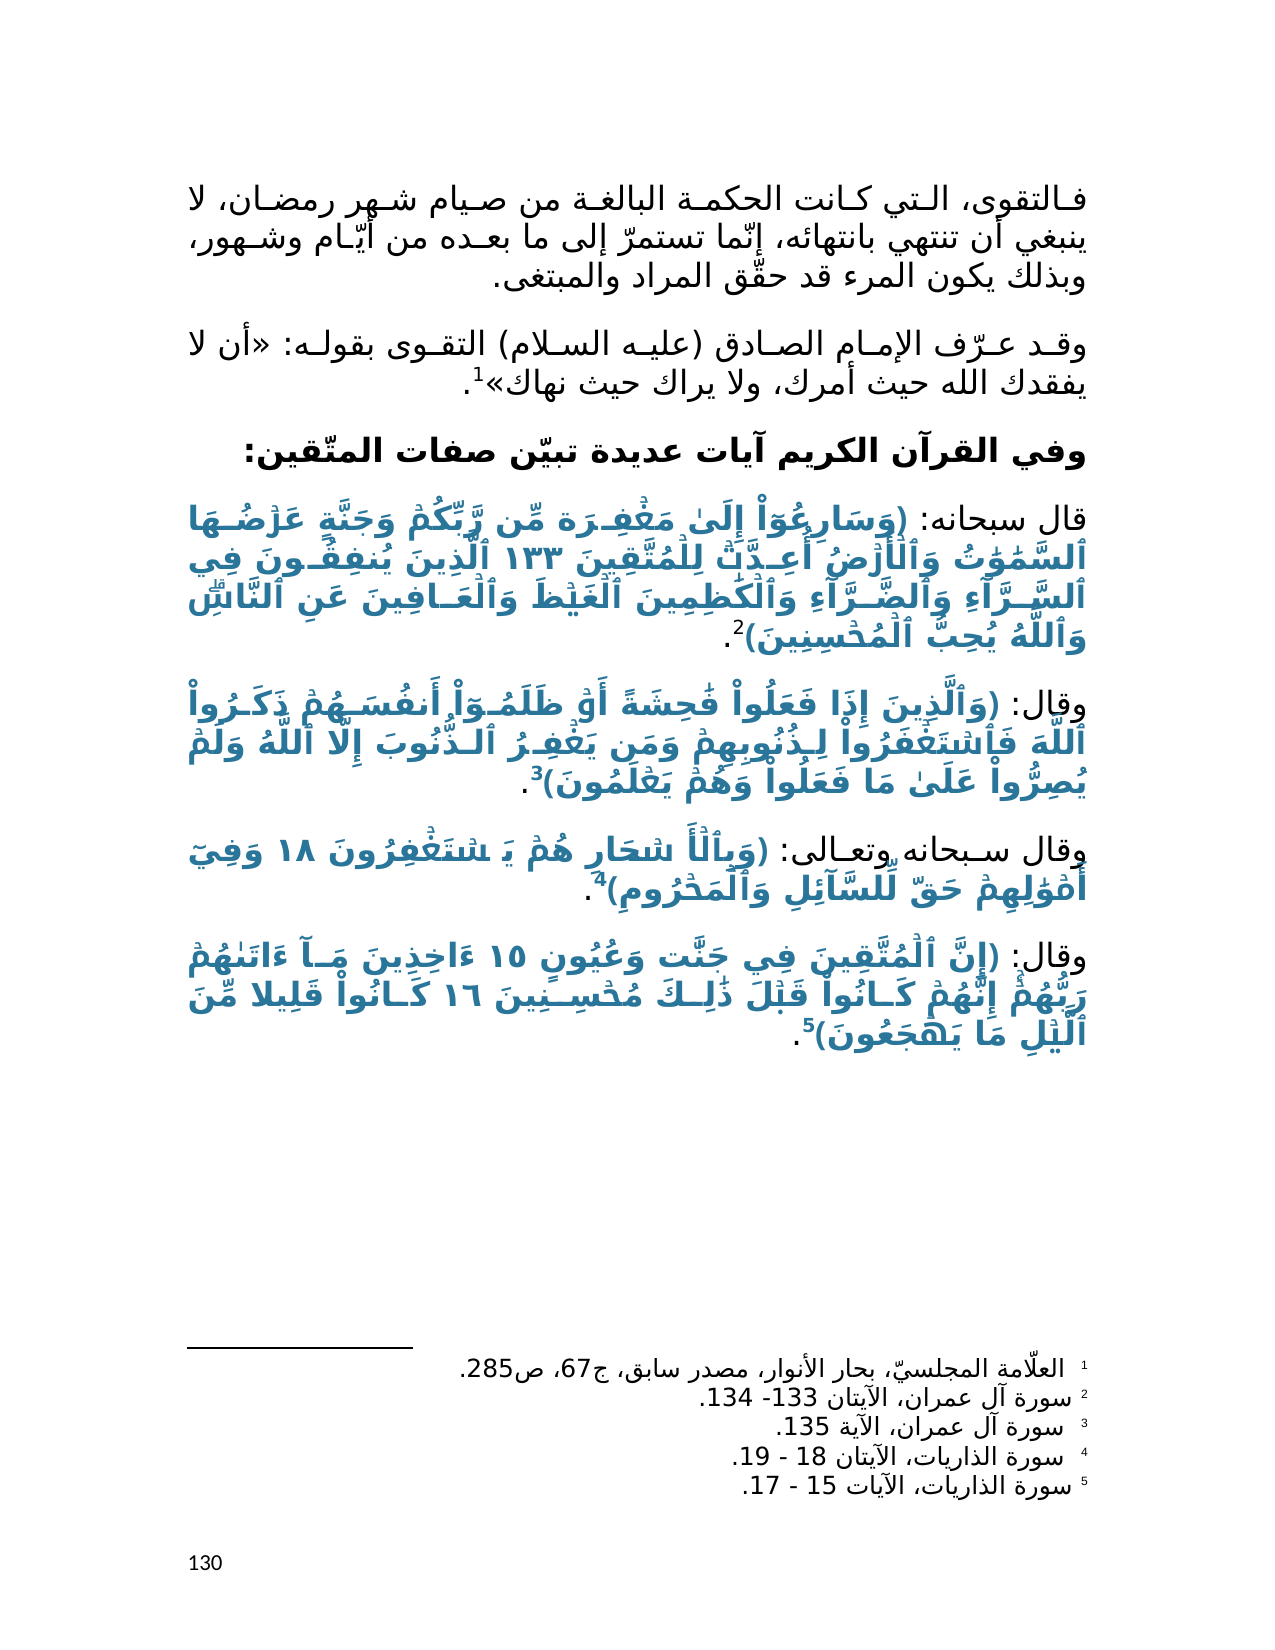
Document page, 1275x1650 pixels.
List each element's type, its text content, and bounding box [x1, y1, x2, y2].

text وقال: ﴿وَٱلَّذِينَ إِذَا فَعَلُواْ فَٰحِشَةً أَوۡ ظَلَمُوٓاْ أَنفُسَهُمۡ ذَكَرُواْ ٱللَّهَ فَٱسۡتَغۡفَرُواْ لِذُنُوبِهِمۡ وَمَن يَغۡفِرُ ٱلذُّنُوبَ إِلَّا ٱللَّهُ وَلَمۡ يُصِرُّواْ عَلَىٰ مَا فَعَلُواْ وَهُمۡ يَعۡلَمُونَ﴾. [187, 684, 1087, 801]
text وقد عرّف الإمام الصادق (عليه السلام) التقوى بقوله: «أن لا يفقدك الله حيث أمرك، ولا يراك حيث نهاك». [187, 325, 1087, 403]
text وفي القرآن الكريم آيات عديدة تبيّن صفات المتّقين: [187, 432, 1087, 471]
text فالتقوى، التي كانت الحكمة البالغة من صيام شهر رمضان، لا ينبغي أن تنتهي بانتهائه، إنّما تستمرّ إلى ما بعده من أيّام وشهور، وبذلك يكون المرء قد حقّق المراد والمبتغى. [187, 179, 1087, 296]
text وقال سبحانه وتعالى: ﴿وَبِٱلۡأَسۡحَارِ هُمۡ يَسۡتَغۡفِرُونَ ١٨ وَفِيٓ أَمۡوَٰلِهِمۡ حَقّ لِّلسَّآئِلِ وَٱلۡمَحۡرُومِ﴾. [187, 830, 1087, 908]
text وقال: ﴿إِنَّ ٱلۡمُتَّقِينَ فِي جَنَّٰت وَعُيُونٍ ١٥ ءَاخِذِينَ مَآ ءَاتَىٰهُمۡ رَبُّهُمۡۚ إِنَّهُمۡ كَانُواْ قَبۡلَ ذَٰلِكَ مُحۡسِنِينَ ١٦ كَانُواْ قَلِيلا مِّنَ ٱلَّيۡلِ مَا يَهۡجَعُونَ﴾. [187, 937, 1087, 1053]
text قال سبحانه: ﴿وَسَارِعُوٓاْ إِلَىٰ مَغۡفِرَة مِّن رَّبِّكُمۡ وَجَنَّةٍ عَرۡضُهَا ٱلسَّمَٰوَٰتُ وَٱلۡأَرۡضُ أُعِدَّتۡ لِلۡمُتَّقِينَ ١٣٣ ٱلَّذِينَ يُنفِقُونَ فِي ٱلسَّرَّآءِ وَٱلضَّرَّآءِ وَٱلۡكَٰظِمِينَ ٱلۡغَيۡظَ وَٱلۡعَافِينَ عَنِ ٱلنَّاسِۗ وَٱللَّهُ يُحِبُّ ٱلۡمُحۡسِنِينَ﴾. [187, 500, 1087, 655]
